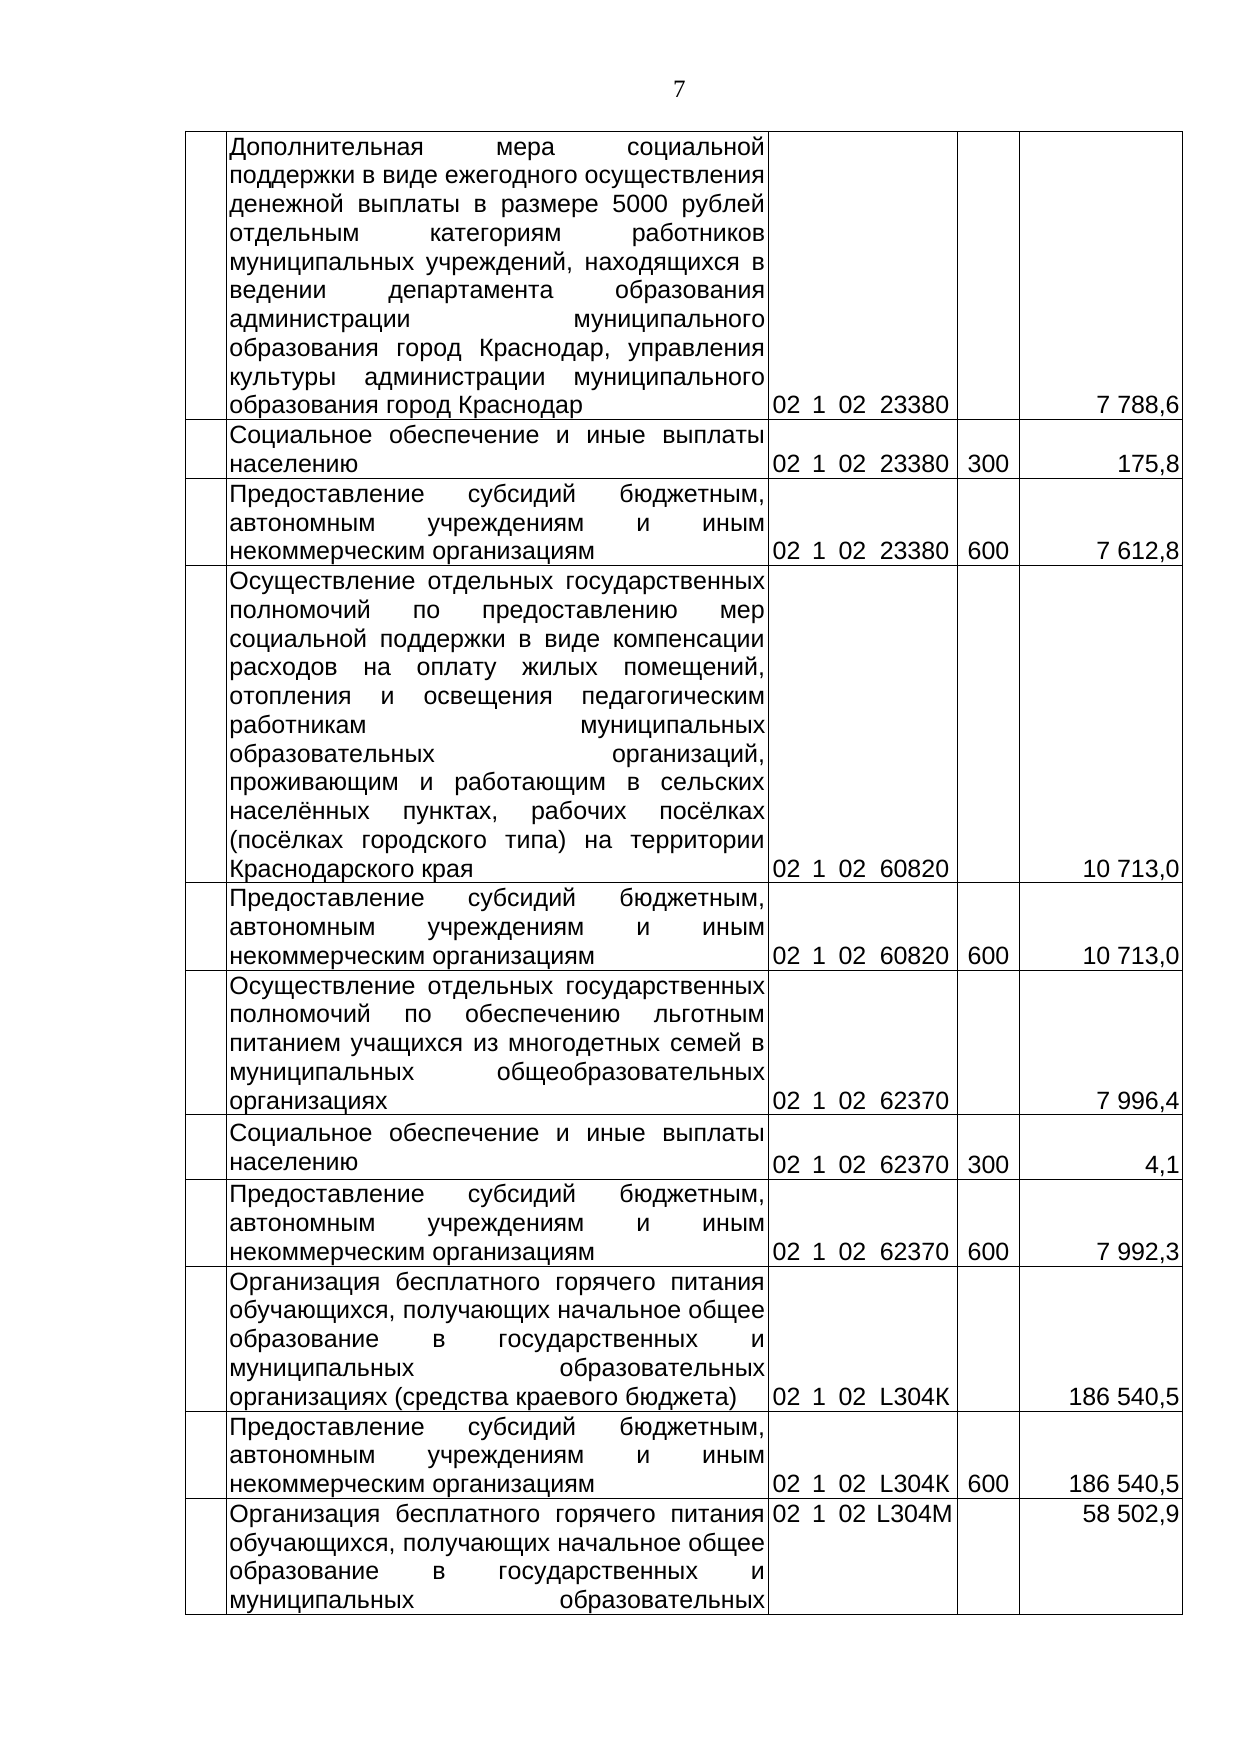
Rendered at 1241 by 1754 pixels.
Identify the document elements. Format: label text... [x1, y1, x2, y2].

table_cell 7 612,8 [1020, 479, 1182, 565]
table_cell 1 [804, 420, 833, 478]
table_cell 175,8 [1020, 420, 1182, 478]
table_cell Организация бесплатного горячего питания обучающихся, получающих начальное общее образование в государственных и муниципальных образовательных организациях (средства краевого бюджета) [227, 1267, 768, 1411]
table_cell Предоставление субсидий бюджетным, автономным учреждениям и иным некоммерческим организациям [227, 1412, 768, 1498]
table_cell 186 540,5 [1020, 1412, 1182, 1498]
table_cell Предоставление субсидий бюджетным, автономным учреждениям и иным некоммерческим организациям [227, 1180, 768, 1266]
table_cell [186, 883, 226, 969]
table_cell 02 [833, 1267, 871, 1411]
table_cell 02 [833, 566, 871, 882]
table_cell 02 [769, 132, 804, 419]
table_cell 02 [769, 566, 804, 882]
table_cell 02 [769, 1180, 804, 1266]
table_cell L304М [871, 1499, 957, 1614]
table_cell 4,1 [1020, 1115, 1182, 1178]
table_cell 600 [958, 1412, 1019, 1498]
table_cell Социальное обеспечение и иные выплаты населению [227, 420, 768, 478]
table_cell 02 [833, 420, 871, 478]
table_cell Осуществление отдельных государственных полномочий по обеспечению льготным питанием учащихся из многодетных семей в муниципальных общеобразовательных организациях [227, 971, 768, 1114]
table_cell Осуществление отдельных государственных полномочий по предоставлению мер социальной поддержки в виде компенсации расходов на оплату жилых помещений, отопления и освещения педагогическим работникам муниципальных образовательных организаций, проживающим и работающим в сельских населённых пунктах, рабочих посёлках (посёлках городского типа) на территории Краснодарского края [227, 566, 768, 882]
table_cell 02 [769, 971, 804, 1114]
table_cell [186, 479, 226, 565]
table_cell 02 [833, 1412, 871, 1498]
table_cell [958, 971, 1019, 1114]
table_cell [958, 1267, 1019, 1411]
table_cell 02 [833, 971, 871, 1114]
table_cell 300 [958, 1115, 1019, 1178]
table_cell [227, 1499, 768, 1614]
table_cell Дополнительная мера социальной поддержки в виде ежегодного осуществления денежной выплаты в размере 5000 рублей отдельным категориям работников муниципальных учреждений, находящихся в ведении департамента образования администрации муниципального образования город Краснодар, управления культуры администрации муниципального образования город Краснодар [227, 132, 768, 419]
table_cell 1 [804, 1499, 833, 1614]
table_cell 7 992,3 [1020, 1180, 1182, 1266]
table_cell 186 540,5 [1020, 1267, 1182, 1411]
table_cell 300 [958, 420, 1019, 478]
table_cell [186, 132, 226, 419]
table_cell [958, 1499, 1019, 1614]
table_cell [186, 420, 226, 478]
table_cell Предоставление субсидий бюджетным, автономным учреждениям и иным некоммерческим организациям [227, 479, 768, 565]
table_cell 02 [769, 420, 804, 478]
table_cell 600 [958, 883, 1019, 969]
table_cell 02 [833, 132, 871, 419]
table_cell 02 [833, 1499, 871, 1614]
table_cell 1 [804, 1267, 833, 1411]
table_cell 60820 [871, 566, 957, 882]
table_cell [186, 566, 226, 882]
table_cell 23380 [871, 479, 957, 565]
table_cell 1 [804, 132, 833, 419]
table_cell 23380 [871, 420, 957, 478]
table_cell [186, 1412, 226, 1498]
table_cell 02 [833, 1115, 871, 1178]
table_cell 02 [769, 1499, 804, 1614]
table_cell 02 [769, 1267, 804, 1411]
table_cell 62370 [871, 1115, 957, 1178]
table_cell L304К [871, 1267, 957, 1411]
table_cell 10 713,0 [1020, 883, 1182, 969]
table_cell 60820 [871, 883, 957, 969]
table_cell 02 [833, 1180, 871, 1266]
table_cell [186, 1180, 226, 1266]
table_cell [186, 1499, 226, 1614]
table_cell 1 [804, 1115, 833, 1178]
table_cell [186, 1115, 226, 1178]
table_cell 02 [769, 1115, 804, 1178]
table_cell L304К [871, 1412, 957, 1498]
table_cell Социальное обеспечение и иные выплаты населению [227, 1115, 768, 1178]
table_cell 1 [804, 883, 833, 969]
table_cell 1 [804, 1412, 833, 1498]
table_cell 02 [769, 883, 804, 969]
table_cell 1 [804, 479, 833, 565]
table_cell [186, 1267, 226, 1411]
table_cell 02 [769, 1412, 804, 1498]
table_cell 23380 [871, 132, 957, 419]
table_cell 62370 [871, 1180, 957, 1266]
table_cell 600 [958, 479, 1019, 565]
table_cell 10 713,0 [1020, 566, 1182, 882]
table_cell 1 [804, 566, 833, 882]
table_cell 58 502,9 [1020, 1499, 1182, 1614]
table_cell 02 [769, 479, 804, 565]
table_cell 62370 [871, 971, 957, 1114]
table_cell 600 [958, 1180, 1019, 1266]
table_cell 1 [804, 1180, 833, 1266]
table_cell 02 [833, 479, 871, 565]
table_cell [958, 132, 1019, 419]
table_cell 7 788,6 [1020, 132, 1182, 419]
table_cell 7 996,4 [1020, 971, 1182, 1114]
table_cell Предоставление субсидий бюджетным, автономным учреждениям и иным некоммерческим организациям [227, 883, 768, 969]
table_cell 1 [804, 971, 833, 1114]
table_cell 02 [833, 883, 871, 969]
table_cell [958, 566, 1019, 882]
table_cell [186, 971, 226, 1114]
